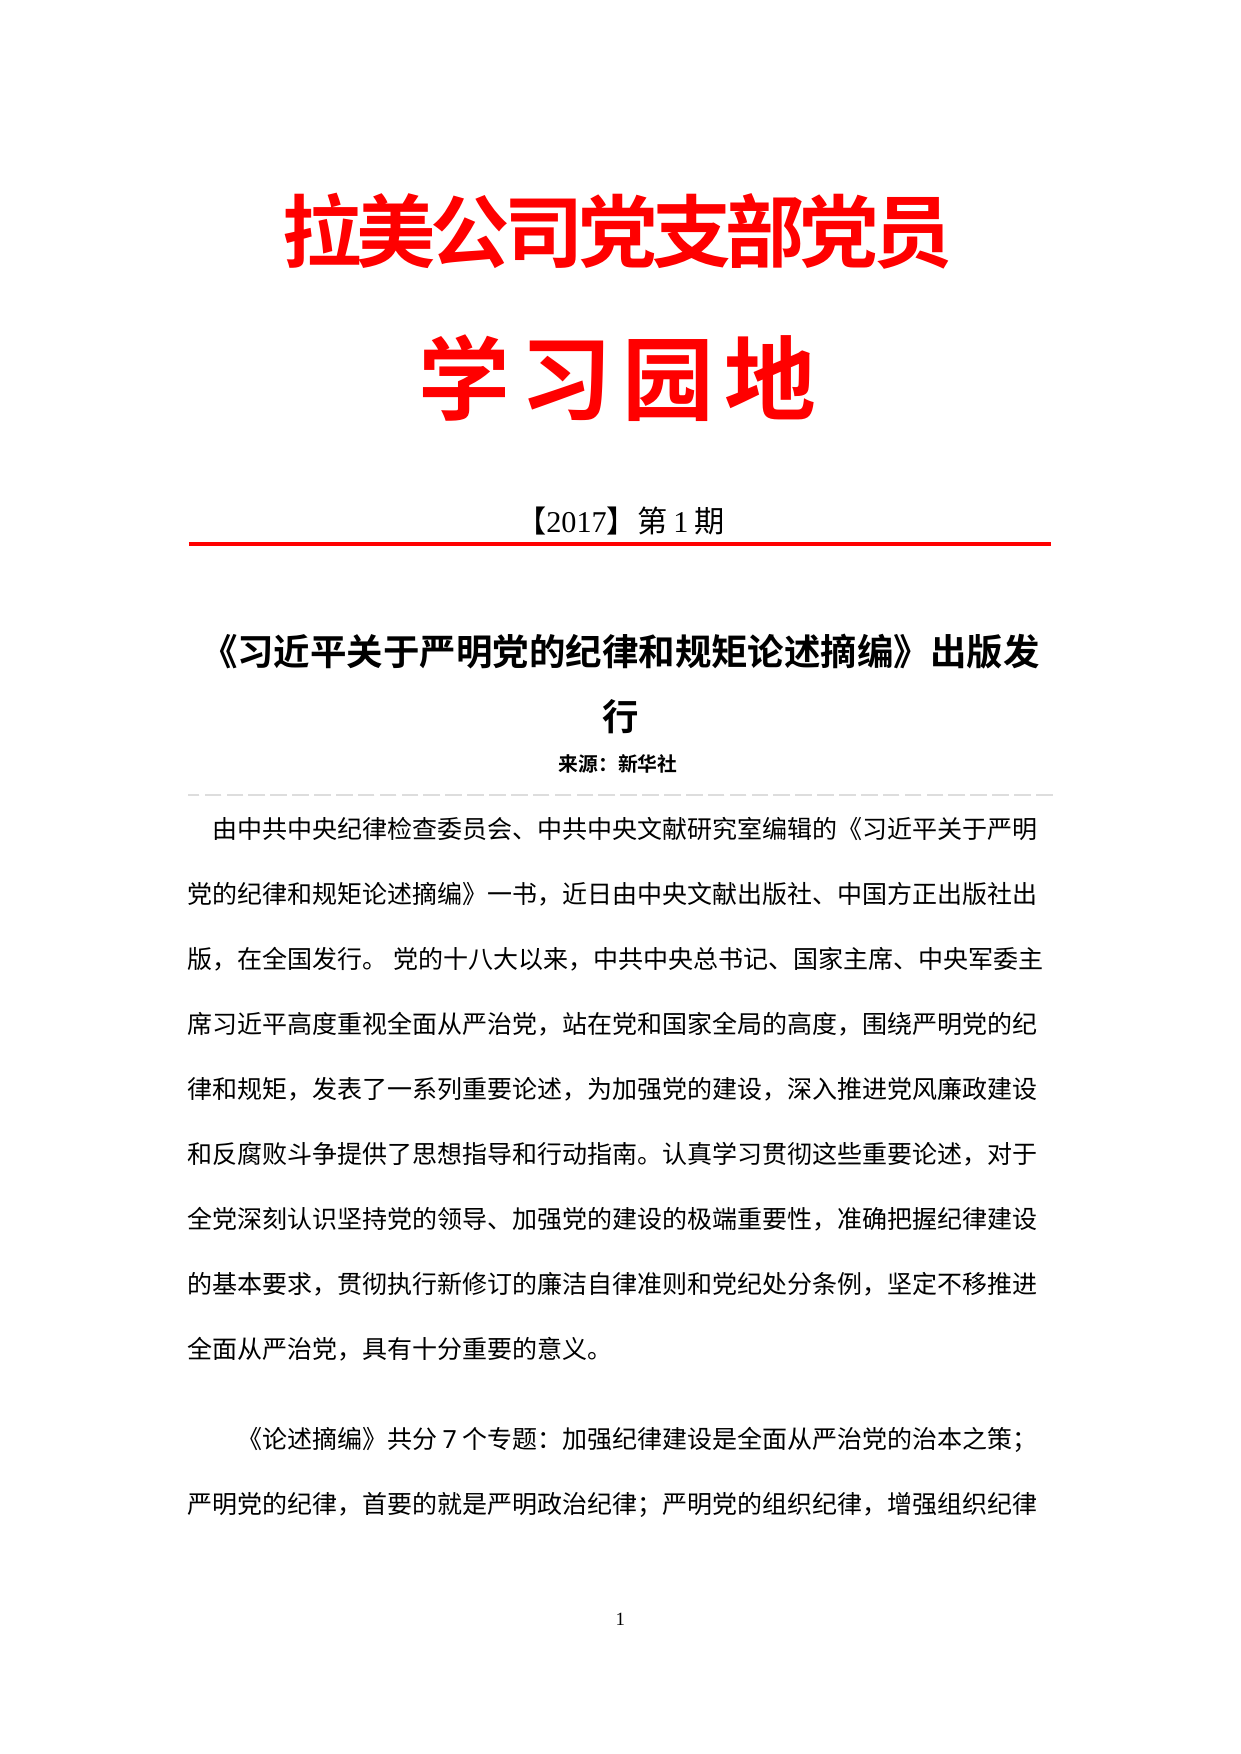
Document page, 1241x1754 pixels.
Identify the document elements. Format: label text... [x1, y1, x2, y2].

text 拉美公司党支部党员 [187, 162, 1053, 292]
text 学 习 园 地 [187, 292, 1053, 454]
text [187, 1406, 1053, 1536]
text 【2017】第1期 [187, 487, 1053, 552]
subtitle 来源：新华社 [187, 747, 1053, 796]
text 《习近平关于严明党的纪律和规矩论述摘编》出版发行 [187, 617, 1053, 747]
text 由中共中央纪律检查委员会、中共中央文献研究室编辑的《习近平关于严明党的纪律和规矩论述摘编》一书，近日由中央文献出版社、中国方正出版社出版，在全国发行。 党的十八大以来，中共中央总书记、国家主席、中央军委主席习近平高度重视全面从严治党，站在党和国家全局的高度，围绕严明党的纪律和规矩，发表了一系列重要论述，为加强党的建设，深入推进党风廉政建设和反腐败斗争提供了思想指导和行动指南。认真学习贯彻这些重要论述，对于全党深刻认识坚持党的领导、加强党的建设的极端重要性，准确把握纪律建设的基本要求，贯彻执行新修订的廉洁自律准则和党纪处分条例，坚定不移推进全面从严治党，具有十分重要的意义。 [187, 796, 1053, 1381]
